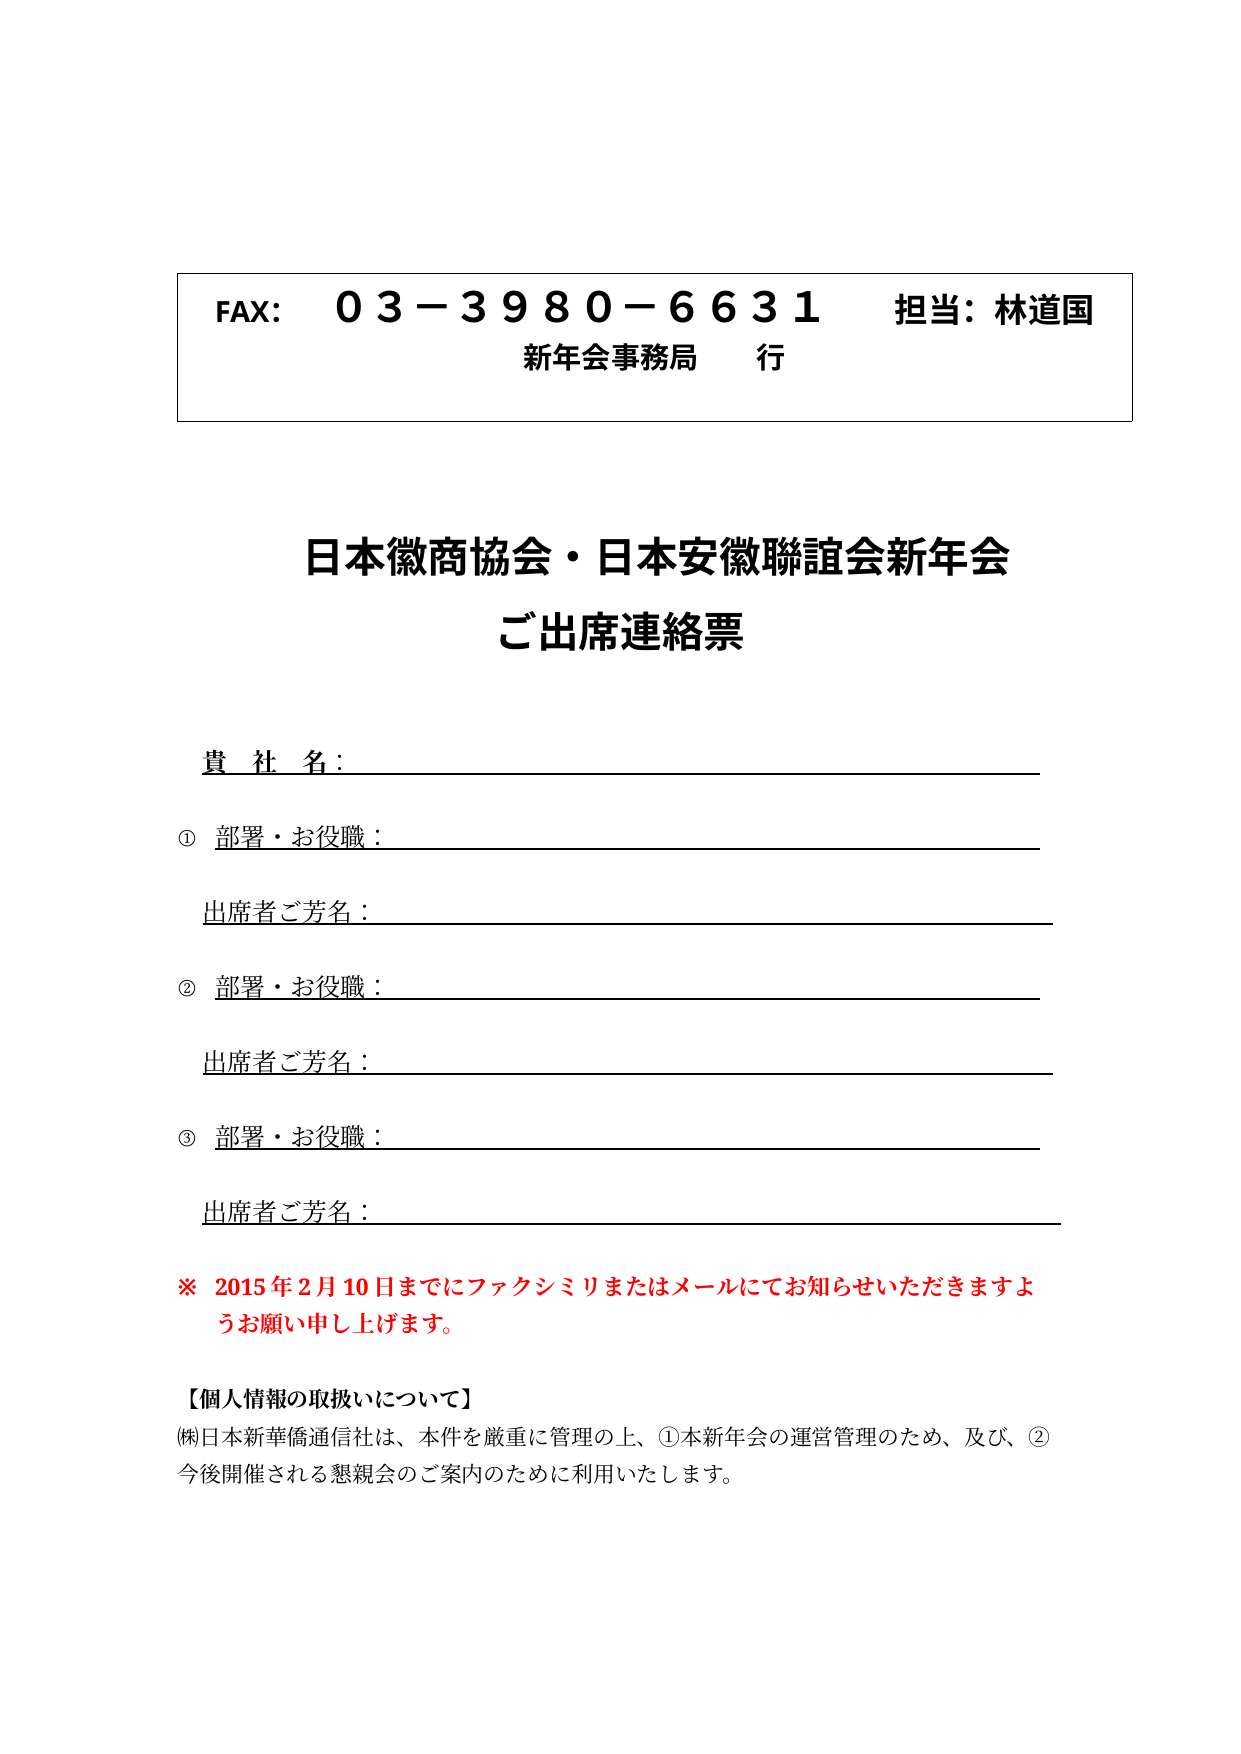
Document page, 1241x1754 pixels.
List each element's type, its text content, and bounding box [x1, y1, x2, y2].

text ご出席連絡票 [177, 592, 1063, 667]
list 部署・お役職： [177, 817, 1063, 854]
list 2015年2月10日までにファクシミリまたはメールにてお知らせいただきますようお願い申し上げます。 [177, 1267, 1052, 1342]
text 貴 社 名： [177, 742, 1063, 779]
list 部署・お役職： [177, 967, 1063, 1004]
text 【個人情報の取扱いについて】 [177, 1379, 963, 1417]
text 出席者ご芳名： [177, 1042, 1063, 1079]
text 出席者ご芳名： [177, 1192, 1063, 1229]
text 出席者ご芳名： [177, 892, 1063, 929]
list 部署・お役職： [177, 1117, 1063, 1154]
text ㈱日本新華僑通信社は、本件を厳重に管理の上、①本新年会の運営管理のため、及び、②今後開催される懇親会のご案内のために利用いたします。 [177, 1417, 1063, 1492]
text 日本徽商協会・日本安徽聯誼会新年会 [177, 517, 1063, 592]
